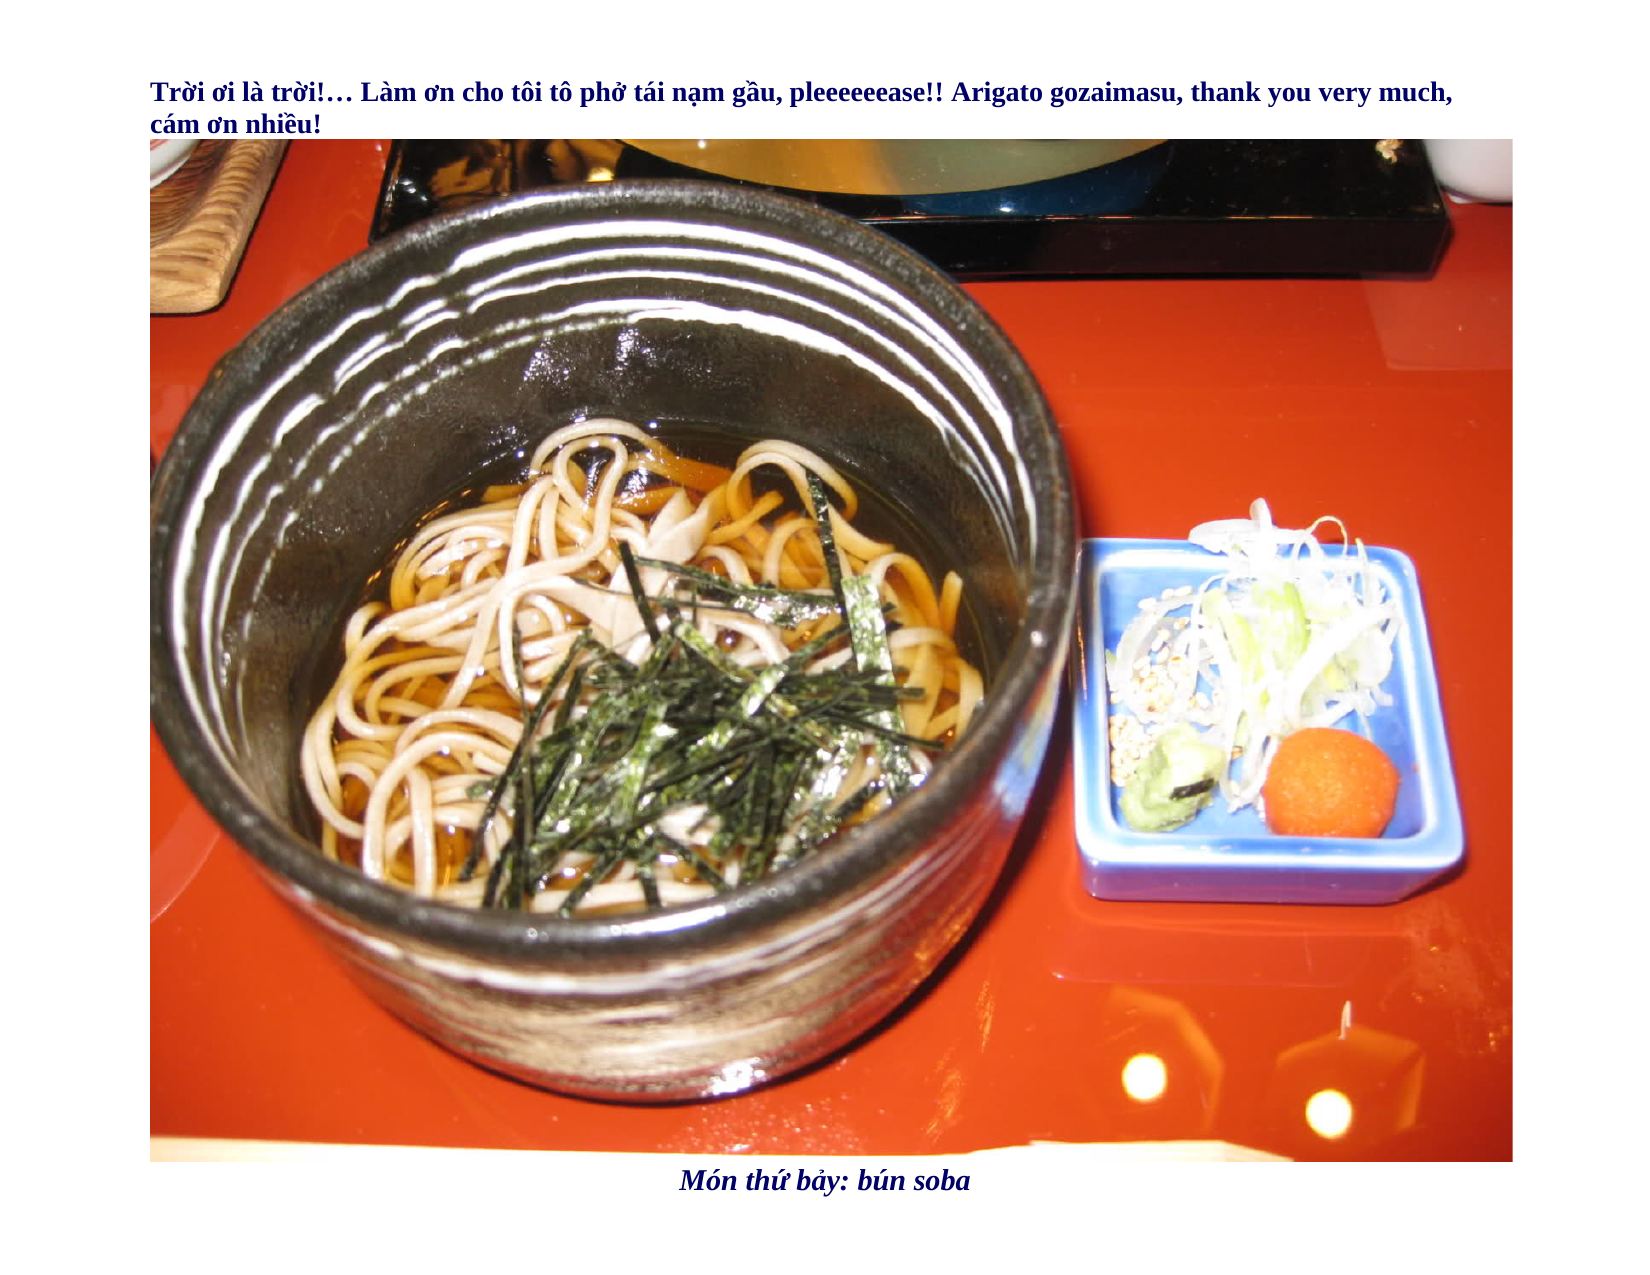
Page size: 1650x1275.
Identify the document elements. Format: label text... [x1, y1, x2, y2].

picture [150, 139, 1513, 1162]
text Món thứ bảy: bún soba [150, 1162, 1500, 1196]
text Trời ơi là trời!… Làm ơn cho tôi tô phở tái nạm gầu, pleeeeeease!! Arigato gozaimasu, thank you very much, cám ơn nhiều! [150, 75, 1500, 139]
